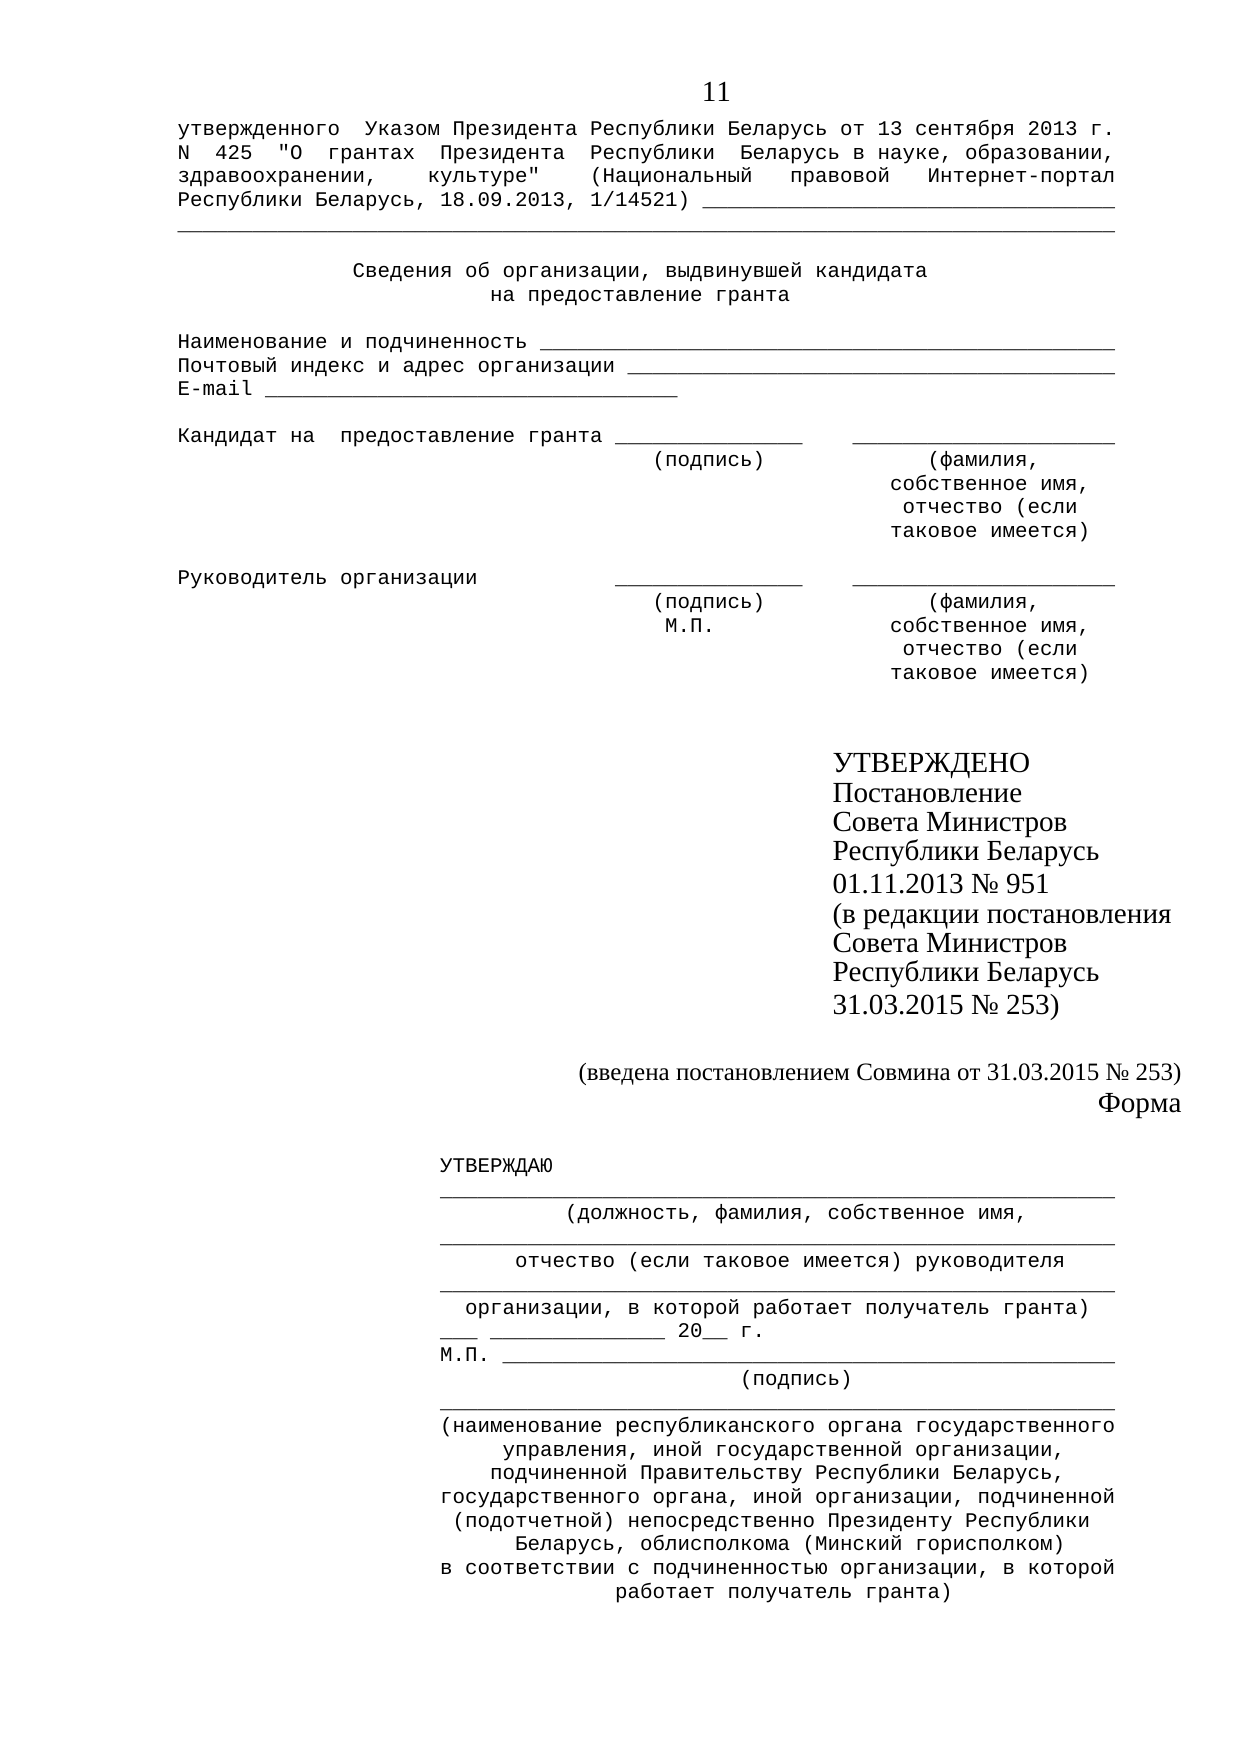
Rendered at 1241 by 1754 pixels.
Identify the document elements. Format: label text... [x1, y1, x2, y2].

text N 425 "О грантах Президента Республики Беларусь в науке, образовании, [177, 142, 1181, 165]
text 01.11.2013 № 951 [758, 866, 1181, 900]
text (введена постановлением Совмина от 31.03.2015 № 253) [177, 1057, 1181, 1086]
text ___ ______________ 20__ г. [177, 1321, 1181, 1344]
text Совета Министров [758, 808, 1181, 837]
text (подпись) (фамилия, [177, 591, 1181, 615]
text отчество (если [177, 638, 1181, 662]
text 31.03.2015 № 253) [758, 987, 1181, 1021]
text ______________________________________________________ [177, 1391, 1181, 1415]
text Почтовый индекс и адрес организации _______________________________________ [177, 354, 1181, 378]
text государственного органа, иной организации, подчиненной [177, 1486, 1181, 1510]
text таковое имеется) [177, 662, 1181, 686]
text утвержденного Указом Президента Республики Беларусь от 13 сентября . [177, 118, 1181, 142]
text Форма [177, 1086, 1181, 1119]
text ______________________________________________________ [177, 1226, 1181, 1249]
text подчиненной Правительству Республики Беларусь, [177, 1462, 1181, 1486]
text в соответствии с подчиненностью организации, в которой [177, 1557, 1181, 1581]
text ______________________________________________________ [177, 1179, 1181, 1202]
text УТВЕРЖДЕНО [758, 745, 1181, 779]
text Кандидат на предоставление гранта _______________ _____________________ [177, 426, 1181, 449]
text (должность, фамилия, собственное имя, [177, 1202, 1181, 1226]
text Постановление [758, 779, 1181, 808]
text таковое имеется) [177, 520, 1181, 544]
text ______________________________________________________ [177, 1273, 1181, 1297]
text работает получатель гранта) [177, 1581, 1181, 1604]
text отчество (если таковое имеется) руководителя [177, 1249, 1181, 1273]
text (подпись) (фамилия, [177, 449, 1181, 473]
text (в редакции постановления [758, 900, 1181, 929]
text на предоставление гранта [177, 284, 1181, 307]
text Совета Министров [758, 929, 1181, 958]
text Наименование и подчиненность ______________________________________________ [177, 331, 1181, 354]
text ___________________________________________________________________________ [177, 213, 1181, 236]
text Беларусь, облисполкома (Минский горисполком) [177, 1533, 1181, 1557]
text Республики Беларусь, 18.09.2013, 1/14521) _________________________________ [177, 189, 1181, 213]
text М.П. _________________________________________________ [177, 1344, 1181, 1368]
text (подотчетной) непосредственно Президенту Республики [177, 1510, 1181, 1533]
text Руководитель организации _______________ _____________________ [177, 567, 1181, 591]
text Республики Беларусь [758, 958, 1181, 987]
text собственное имя, [177, 473, 1181, 496]
text здравоохранении, культуре" (Национальный правовой Интернет-портал [177, 165, 1181, 189]
text управления, иной государственной организации, [177, 1439, 1181, 1462]
text Республики Беларусь [758, 837, 1181, 866]
text (наименование республиканского органа государственного [177, 1415, 1181, 1439]
text E-mail _________________________________ [177, 378, 1181, 402]
text отчество (если [177, 496, 1181, 520]
text Сведения об организации, выдвинувшей кандидата [177, 260, 1181, 284]
text (подпись) [177, 1368, 1181, 1391]
text УТВЕРЖДАЮ [177, 1155, 1181, 1179]
text М.П. собственное имя, [177, 615, 1181, 638]
text организации, в которой работает получатель гранта) [177, 1297, 1181, 1321]
